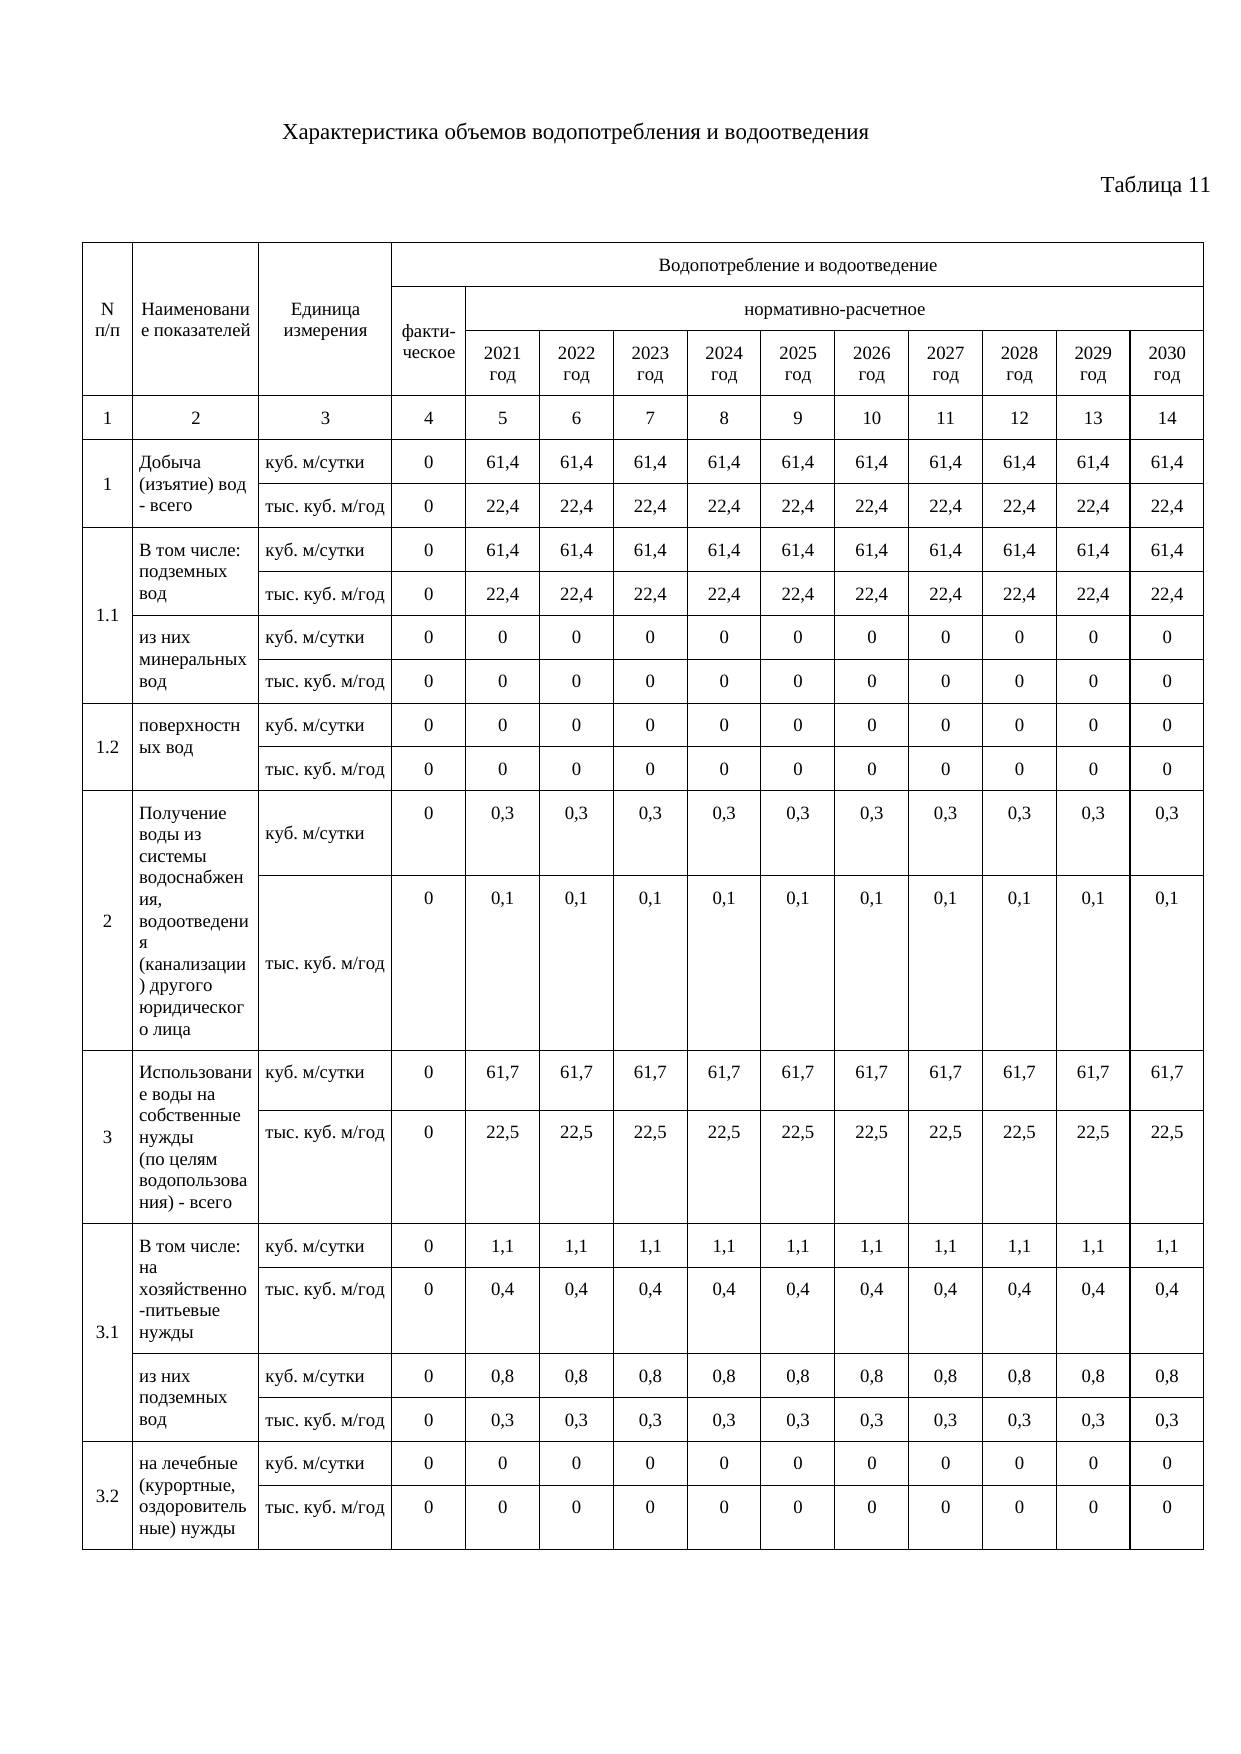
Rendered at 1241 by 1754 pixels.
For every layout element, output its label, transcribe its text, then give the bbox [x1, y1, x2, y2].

table_cell Использование воды на собственные нужды (по целям водопользования) - всего [133, 1051, 258, 1223]
table_cell 0,8 [688, 1354, 760, 1397]
table_cell 22,4 [540, 572, 613, 615]
table_cell 0,3 [761, 1398, 834, 1441]
table_cell 2029 год [1057, 331, 1129, 395]
table_cell 0 [909, 747, 982, 790]
table_cell 0 [392, 440, 465, 483]
table_cell 2024 год [688, 331, 760, 395]
table_cell 0 [392, 572, 465, 615]
table_cell 22,4 [1057, 572, 1129, 615]
table_cell 61,4 [1057, 528, 1129, 571]
table_cell 22,4 [688, 572, 760, 615]
table_cell 22,4 [909, 572, 982, 615]
table_cell 3 [259, 396, 391, 439]
table_cell 22,4 [761, 572, 834, 615]
table_cell поверхностных вод [133, 704, 258, 790]
table_cell 2028 год [983, 331, 1056, 395]
table_cell 61,4 [983, 528, 1056, 571]
table_cell 0,3 [983, 1398, 1056, 1441]
table_cell 1,1 [540, 1224, 613, 1267]
table_cell тыс. куб. м/год [259, 747, 391, 790]
table_cell 0,8 [983, 1354, 1056, 1397]
table_cell 22,4 [1131, 572, 1203, 615]
table_cell 0 [983, 616, 1056, 658]
table_cell 61,7 [688, 1051, 760, 1109]
table_cell 0 [614, 660, 687, 702]
table_cell В том числе: подземных вод [133, 528, 258, 615]
table_cell 7 [614, 396, 687, 439]
table_cell 0,3 [909, 791, 982, 875]
table_cell Добыча (изъятие) вод - всего [133, 440, 258, 527]
table_cell 0 [1131, 1442, 1203, 1484]
table_cell 0 [835, 704, 908, 746]
table_cell 0 [540, 704, 613, 746]
table_cell 22,5 [466, 1111, 539, 1223]
table_cell куб. м/сутки [259, 440, 391, 483]
table_cell 0 [392, 1268, 465, 1353]
table_cell 0 [392, 876, 465, 1049]
table_cell 61,4 [688, 440, 760, 483]
table_cell 61,7 [1131, 1051, 1203, 1109]
table_cell 0 [688, 1486, 760, 1549]
table_cell 61,4 [614, 440, 687, 483]
table_cell 0,3 [1131, 791, 1203, 875]
table_cell тыс. куб. м/год [259, 484, 391, 527]
table_cell 5 [466, 396, 539, 439]
table_cell 3 [83, 1051, 132, 1223]
table_cell куб. м/сутки [259, 791, 391, 875]
table_cell 0,1 [1131, 876, 1203, 1049]
table_cell 0,8 [761, 1354, 834, 1397]
table_cell 61,4 [835, 528, 908, 571]
table_cell 2022 год [540, 331, 613, 395]
table_cell 0,4 [614, 1268, 687, 1353]
table_cell 10 [835, 396, 908, 439]
table_cell 2023 год [614, 331, 687, 395]
table_cell 0 [392, 1354, 465, 1397]
table_cell 1,1 [909, 1224, 982, 1267]
table_cell 0,8 [835, 1354, 908, 1397]
table_cell 22,4 [1057, 484, 1129, 527]
table_cell 61,4 [540, 440, 613, 483]
table_cell 0 [1131, 747, 1203, 790]
table_cell тыс. куб. м/год [259, 660, 391, 702]
table_cell 1 [83, 396, 132, 439]
table_cell 0 [761, 616, 834, 658]
table_cell 0,3 [614, 1398, 687, 1441]
table_cell 61,7 [983, 1051, 1056, 1109]
table_cell 0 [466, 1486, 539, 1549]
table_cell 0 [614, 747, 687, 790]
table_cell 0 [909, 616, 982, 658]
table_cell 0,3 [761, 791, 834, 875]
table_cell 61,4 [1131, 440, 1203, 483]
table_cell 0 [1131, 1486, 1203, 1549]
table_cell 2025 год [761, 331, 834, 395]
table_cell 0 [1057, 1442, 1129, 1484]
table_cell 8 [688, 396, 760, 439]
table_cell тыс. куб. м/год [259, 1486, 391, 1549]
table_cell 22,5 [761, 1111, 834, 1223]
table_cell 11 [909, 396, 982, 439]
table_cell 61,4 [761, 528, 834, 571]
table_cell 2026 год [835, 331, 908, 395]
table_cell 0 [909, 1486, 982, 1549]
table_cell 0,1 [540, 876, 613, 1049]
table_cell 22,4 [835, 572, 908, 615]
table_cell 0 [688, 660, 760, 702]
table_cell 22,5 [835, 1111, 908, 1223]
table_cell 61,7 [1057, 1051, 1129, 1109]
table_cell 0 [392, 747, 465, 790]
table_cell 0 [835, 1486, 908, 1549]
table_cell 0 [835, 1442, 908, 1484]
table_cell 61,4 [466, 528, 539, 571]
table_cell 0 [392, 616, 465, 658]
table_cell 0 [614, 1486, 687, 1549]
table_cell 0 [909, 1442, 982, 1484]
table_cell 0 [909, 704, 982, 746]
table_cell 0,1 [614, 876, 687, 1049]
table_cell 12 [983, 396, 1056, 439]
table_cell 0 [614, 616, 687, 658]
table_cell 61,4 [614, 528, 687, 571]
table_cell 0 [540, 660, 613, 702]
table_cell куб. м/сутки [259, 528, 391, 571]
table_cell 61,7 [614, 1051, 687, 1109]
table_cell 0 [688, 616, 760, 658]
table_cell 0 [540, 747, 613, 790]
table_cell 0 [1131, 616, 1203, 658]
table_cell 0 [392, 1111, 465, 1223]
table_cell 0 [466, 660, 539, 702]
table_cell 0,4 [1057, 1268, 1129, 1353]
table_cell 61,4 [761, 440, 834, 483]
table_cell 2021 год [466, 331, 539, 395]
table_cell 22,4 [466, 484, 539, 527]
table_cell 1,1 [835, 1224, 908, 1267]
table_cell 0 [983, 1442, 1056, 1484]
table_cell 0 [983, 1486, 1056, 1549]
table_cell куб. м/сутки [259, 1354, 391, 1397]
table_cell 0 [761, 747, 834, 790]
table_cell 0,3 [688, 1398, 760, 1441]
table_cell 22,4 [835, 484, 908, 527]
table_cell 61,4 [466, 440, 539, 483]
table_cell 0,4 [1131, 1268, 1203, 1353]
table_cell 0,4 [466, 1268, 539, 1353]
table_cell 61,7 [540, 1051, 613, 1109]
table_cell из них минеральных вод [133, 616, 258, 702]
table_cell 0,3 [614, 791, 687, 875]
table_cell 22,4 [688, 484, 760, 527]
table_cell 61,7 [909, 1051, 982, 1109]
table_cell 0 [1057, 660, 1129, 702]
table_header Наименование показателей [133, 243, 258, 395]
table_cell 0 [540, 1486, 613, 1549]
table_cell 0 [761, 1442, 834, 1484]
table_cell 61,4 [540, 528, 613, 571]
table_cell тыс. куб. м/год [259, 876, 391, 1049]
table_cell 0,4 [761, 1268, 834, 1353]
table_cell 22,4 [1131, 484, 1203, 527]
table_cell 0 [466, 704, 539, 746]
table_cell 0,3 [983, 791, 1056, 875]
table_cell 0 [835, 660, 908, 702]
table_cell 0 [614, 1442, 687, 1484]
table_cell 1,1 [983, 1224, 1056, 1267]
table_cell 0,3 [540, 1398, 613, 1441]
table_cell факти- ческое [392, 287, 465, 395]
table_cell 0 [540, 1442, 613, 1484]
table_cell 0,1 [909, 876, 982, 1049]
table_cell 0,3 [909, 1398, 982, 1441]
table_cell 0 [1131, 660, 1203, 702]
table_cell 2027 год [909, 331, 982, 395]
table_cell 1,1 [466, 1224, 539, 1267]
table_cell 0,8 [1057, 1354, 1129, 1397]
table_cell 0 [1057, 704, 1129, 746]
table_header Единица измерения [259, 243, 391, 395]
table_cell 6 [540, 396, 613, 439]
table_cell из них подземных вод [133, 1354, 258, 1441]
table_header Водопотребление и водоотведение [392, 243, 1203, 286]
table_cell 1.1 [83, 528, 132, 702]
table_cell куб. м/сутки [259, 616, 391, 658]
table_cell 22,4 [983, 484, 1056, 527]
table_cell 3.2 [83, 1442, 132, 1549]
table_cell 0 [688, 1442, 760, 1484]
table_cell Получение воды из системы водоснабжения, водоотведения (канализации) другого юридического лица [133, 791, 258, 1049]
table_cell 22,5 [1131, 1111, 1203, 1223]
table_cell 0,8 [614, 1354, 687, 1397]
table_cell 1,1 [761, 1224, 834, 1267]
table_cell 61,7 [761, 1051, 834, 1109]
table_cell 1,1 [688, 1224, 760, 1267]
table_cell 22,5 [540, 1111, 613, 1223]
table_cell 0 [688, 704, 760, 746]
table_cell 0,4 [688, 1268, 760, 1353]
table_cell 0 [540, 616, 613, 658]
table_cell 0 [392, 528, 465, 571]
table_cell 2 [83, 791, 132, 1049]
table_cell 0 [392, 1051, 465, 1109]
table_cell тыс. куб. м/год [259, 1268, 391, 1353]
table_cell куб. м/сутки [259, 704, 391, 746]
table_cell 61,4 [983, 440, 1056, 483]
table_cell 22,5 [983, 1111, 1056, 1223]
table_cell 4 [392, 396, 465, 439]
table_cell 0 [392, 1398, 465, 1441]
table_cell 0,1 [688, 876, 760, 1049]
table_cell 0 [392, 704, 465, 746]
table_cell тыс. куб. м/год [259, 572, 391, 615]
text Таблица 11 [89, 171, 1211, 197]
table_cell 61,7 [835, 1051, 908, 1109]
table_cell 0,1 [1057, 876, 1129, 1049]
table_cell 61,4 [1131, 528, 1203, 571]
table_cell 0,4 [540, 1268, 613, 1353]
table_cell 9 [761, 396, 834, 439]
table_cell 0,3 [540, 791, 613, 875]
table_cell 0 [392, 1224, 465, 1267]
table_cell тыс. куб. м/год [259, 1398, 391, 1441]
table_cell 14 [1131, 396, 1203, 439]
table_cell 0 [392, 660, 465, 702]
table_cell 0,4 [983, 1268, 1056, 1353]
table_cell 0 [392, 484, 465, 527]
table_cell 0,3 [1131, 1398, 1203, 1441]
table_cell 3.1 [83, 1224, 132, 1441]
table_cell 0 [1057, 1486, 1129, 1549]
table_cell 0 [835, 616, 908, 658]
table_cell 0,3 [466, 791, 539, 875]
table_cell 0 [983, 747, 1056, 790]
table_cell 2 [133, 396, 258, 439]
table_cell 0 [466, 616, 539, 658]
table_cell 0 [392, 1442, 465, 1484]
table_cell 61,4 [909, 528, 982, 571]
table_cell 1,1 [614, 1224, 687, 1267]
table_cell 0,1 [466, 876, 539, 1049]
table_cell 61,4 [1057, 440, 1129, 483]
table_cell куб. м/сутки [259, 1051, 391, 1109]
table_header N п/п [83, 243, 132, 395]
table_cell 0 [761, 1486, 834, 1549]
table_cell 22,4 [614, 572, 687, 615]
table_cell 0,3 [835, 1398, 908, 1441]
table_cell 22,5 [688, 1111, 760, 1223]
table_cell 61,4 [909, 440, 982, 483]
table_cell 0 [392, 1486, 465, 1549]
table_cell 0,8 [909, 1354, 982, 1397]
table_cell 0 [688, 747, 760, 790]
table_cell 1.2 [83, 704, 132, 790]
table_cell 22,4 [761, 484, 834, 527]
table_cell 0,3 [1057, 791, 1129, 875]
table_cell 0 [1057, 616, 1129, 658]
table_cell В том числе: на хозяйственно-питьевые нужды [133, 1224, 258, 1353]
table_cell 0,1 [761, 876, 834, 1049]
table_cell 22,5 [1057, 1111, 1129, 1223]
table_cell 22,4 [614, 484, 687, 527]
table_cell 0,4 [835, 1268, 908, 1353]
table_cell 0,1 [835, 876, 908, 1049]
table_cell 22,4 [909, 484, 982, 527]
table_cell 0,1 [983, 876, 1056, 1049]
table_cell 13 [1057, 396, 1129, 439]
table_cell 0 [466, 1442, 539, 1484]
table_cell 0,4 [909, 1268, 982, 1353]
table_cell 0,8 [466, 1354, 539, 1397]
table_cell 0 [761, 704, 834, 746]
table_cell 22,4 [983, 572, 1056, 615]
table_cell 0 [392, 791, 465, 875]
table_cell 22,5 [909, 1111, 982, 1223]
table_cell 1,1 [1131, 1224, 1203, 1267]
table_cell 1 [83, 440, 132, 527]
table_cell 0,3 [1057, 1398, 1129, 1441]
table_cell 22,4 [540, 484, 613, 527]
table_cell 0 [983, 660, 1056, 702]
table_cell куб. м/сутки [259, 1224, 391, 1267]
table_cell 0,3 [835, 791, 908, 875]
table_cell 0 [761, 660, 834, 702]
table_cell 1,1 [1057, 1224, 1129, 1267]
table_cell нормативно-расчетное [466, 287, 1203, 330]
table_cell 22,4 [466, 572, 539, 615]
table_cell 0 [983, 704, 1056, 746]
table_cell куб. м/сутки [259, 1442, 391, 1484]
table_cell на лечебные (курортные, оздоровительные) нужды [133, 1442, 258, 1549]
table_cell 22,5 [614, 1111, 687, 1223]
table_cell 61,4 [688, 528, 760, 571]
table_cell 0 [1131, 704, 1203, 746]
table_cell 0,3 [688, 791, 760, 875]
table_cell тыс. куб. м/год [259, 1111, 391, 1223]
table_cell 0 [1057, 747, 1129, 790]
table_cell 61,4 [835, 440, 908, 483]
table_cell 0 [614, 704, 687, 746]
table_cell 61,7 [466, 1051, 539, 1109]
table_cell 0 [835, 747, 908, 790]
table_cell 0 [466, 747, 539, 790]
table_cell 2030 год [1131, 331, 1203, 395]
table_cell 0 [909, 660, 982, 702]
text Характеристика объемов водопотребления и водоотведения [89, 118, 1063, 144]
table_cell 0,3 [466, 1398, 539, 1441]
table_cell 0,8 [1131, 1354, 1203, 1397]
table_cell 0,8 [540, 1354, 613, 1397]
